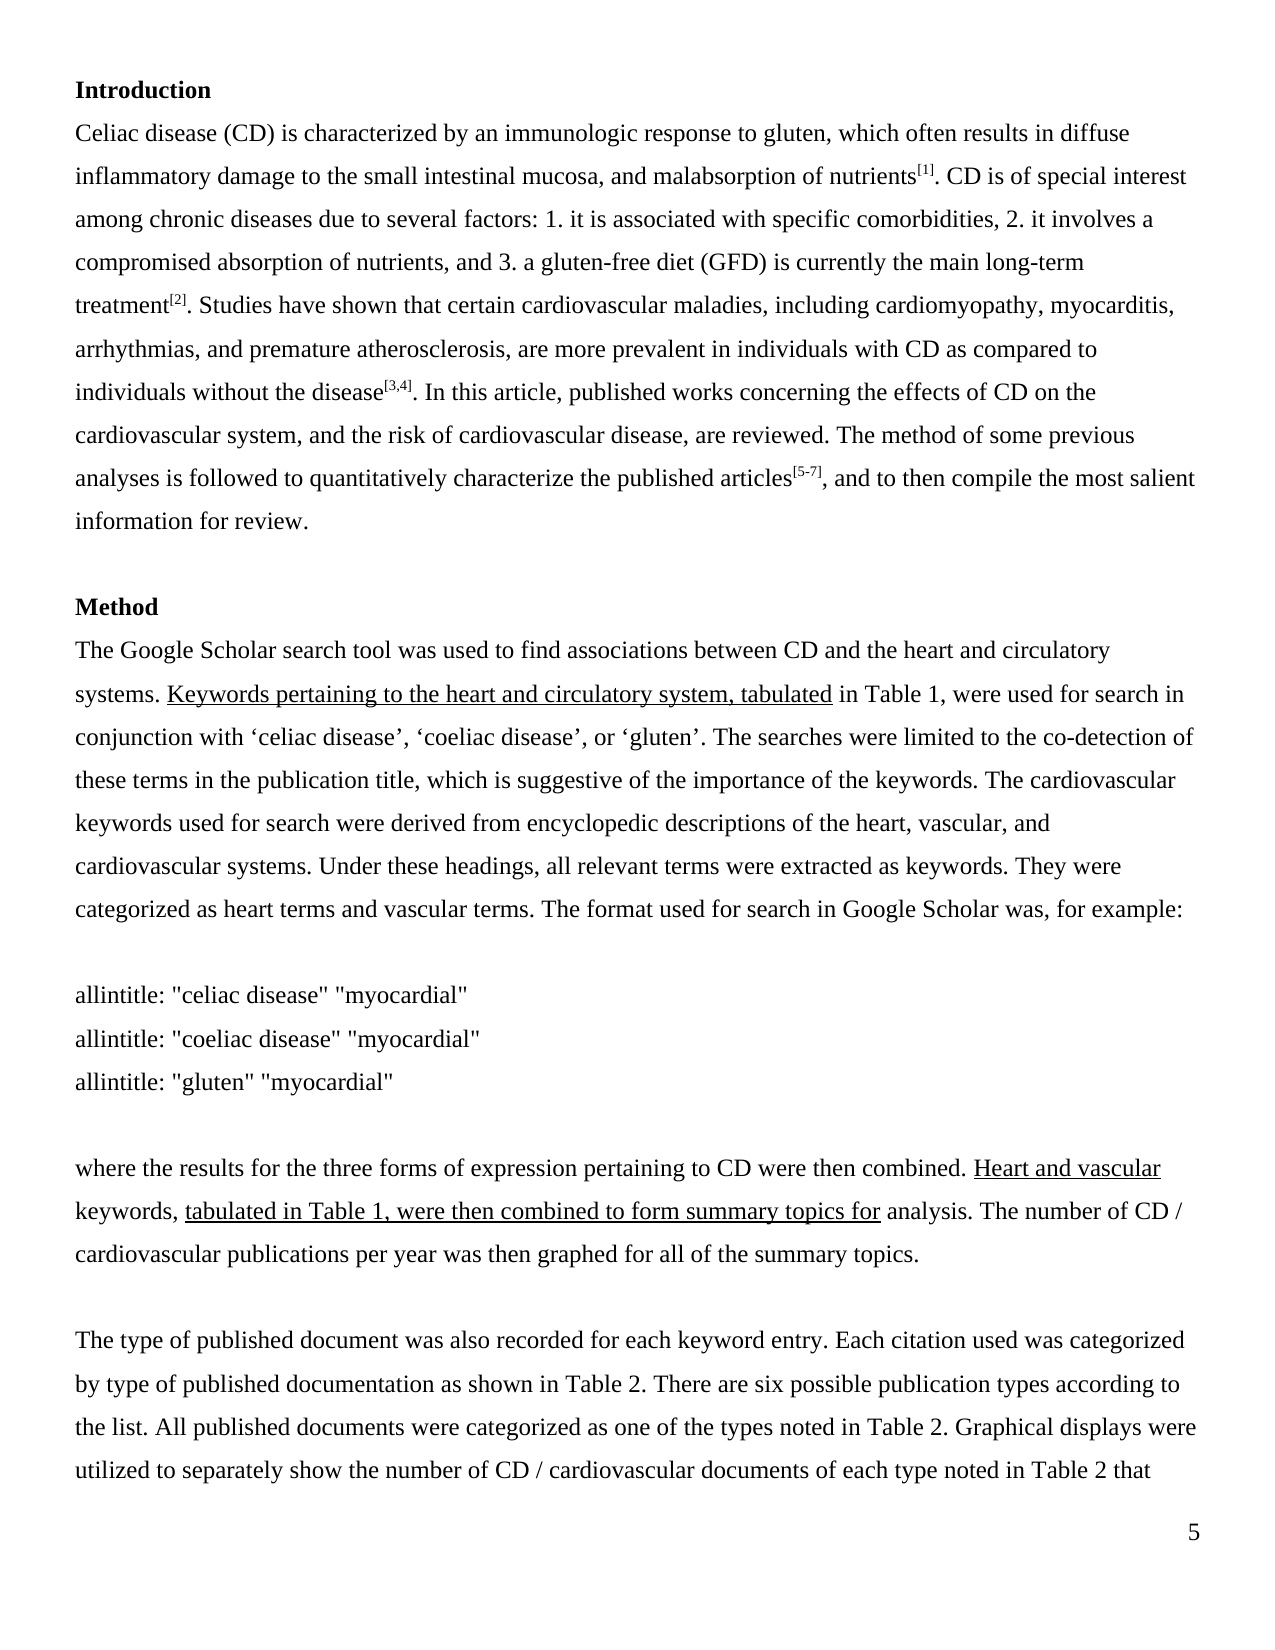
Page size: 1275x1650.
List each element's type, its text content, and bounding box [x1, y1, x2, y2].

text allintitle: "coeliac disease" "myocardial" [75, 1024, 1200, 1052]
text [75, 1326, 1200, 1484]
text where the results for the three forms of expression pertaining to CD were then combined. Heart and vascular keywords, tabulated in Table 1, were then combined to form summary topics for analysis. The number of CD / cardiovascular publications per year was then graphed for all of the summary topics. [75, 1153, 1200, 1268]
text The Google Scholar search tool was used to find associations between CD and the heart and circulatory systems. Keywords pertaining to the heart and circulatory system, tabulated in Table 1, were used for search in conjunction with ‘celiac disease’, ‘coeliac disease’, or ‘gluten’. The searches were limited to the co-detection of these terms in the publication title, which is suggestive of the importance of the keywords. The cardiovascular keywords used for search were derived from encyclopedic descriptions of the heart, vascular, and cardiovascular systems. Under these headings, all relevant terms were extracted as keywords. They were categorized as heart terms and vascular terms. The format used for search in Google Scholar was, for example: [75, 636, 1200, 923]
text allintitle: "celiac disease" "myocardial" [75, 981, 1200, 1009]
text Celiac disease (CD) is characterized by an immunologic response to gluten, which often results in diffuse inflammatory damage to the small intestinal mucosa, and malabsorption of nutrients[1]. CD is of special interest among chronic diseases due to several factors: 1. it is associated with specific comorbidities, 2. it involves a compromised absorption of nutrients, and 3. a gluten-free diet (GFD) is currently the main long-term treatment[2]. Studies have shown that certain cardiovascular maladies, including cardiomyopathy, myocarditis, arrhythmias, and premature atherosclerosis, are more prevalent in individuals with CD as compared to individuals without the disease[3,4]. In this article, published works concerning the effects of CD on the cardiovascular system, and the risk of cardiovascular disease, are reviewed. The method of some previous analyses is followed to quantitatively characterize the published articles[5-7], and to then compile the most salient information for review. [75, 118, 1200, 535]
text Method [75, 592, 1200, 621]
text allintitle: "gluten" "myocardial" [75, 1067, 1200, 1096]
text Introduction [75, 75, 1200, 104]
